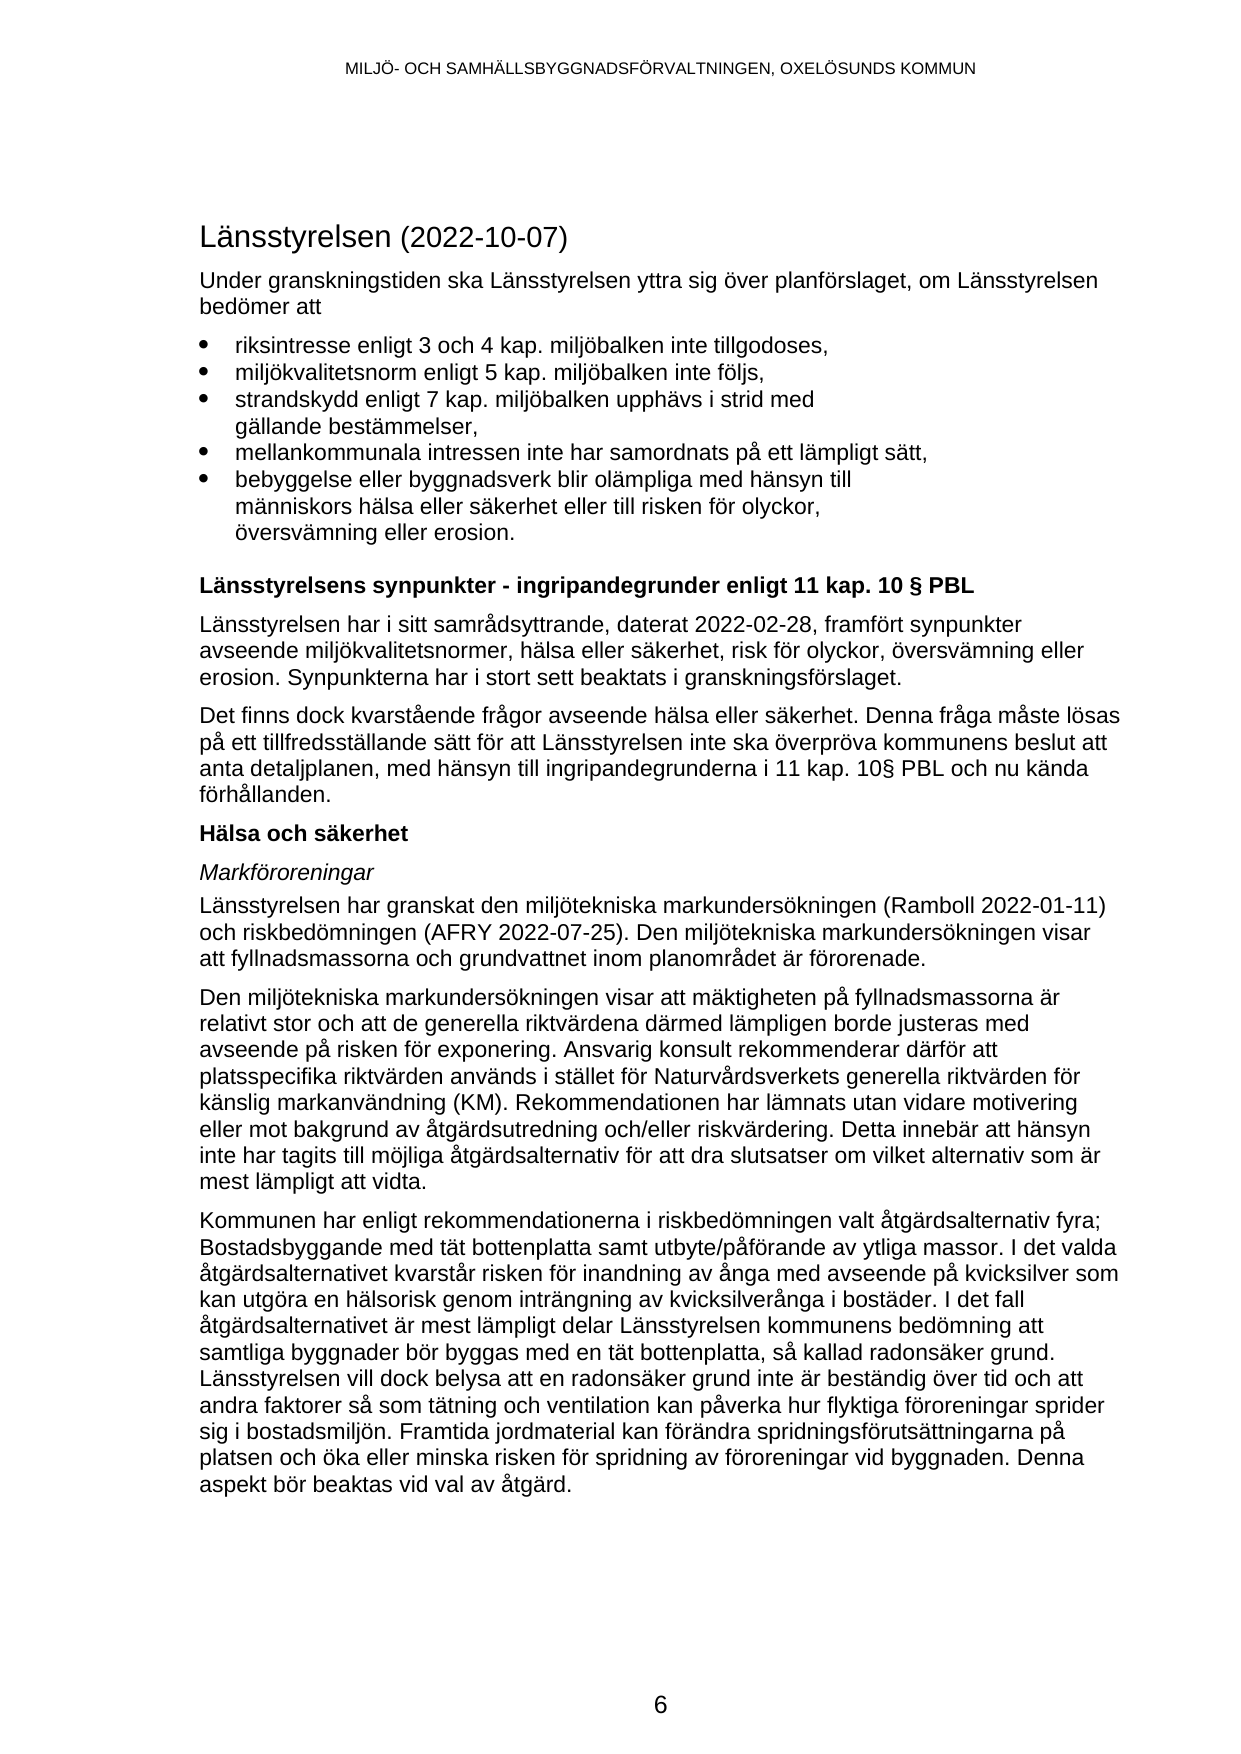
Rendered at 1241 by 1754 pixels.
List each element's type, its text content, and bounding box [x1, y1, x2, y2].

list bebyggelse eller byggnadsverk blir olämpliga med hänsyn till människors hälsa eller säkerhet eller till risken för olyckor, översvämning eller erosion. [199, 466, 1122, 546]
text Länsstyrelsen (2022-10-07) [199, 218, 1122, 254]
text Länsstyrelsen har i sitt samrådsyttrande, daterat 2022-02-28, framfört synpunkter avseende miljökvalitetsnormer, hälsa eller säkerhet, risk för olyckor, översvämning eller erosion. Synpunkterna har i stort sett beaktats i granskningsförslaget. [199, 611, 1122, 690]
list riksintresse enligt 3 och 4 kap. miljöbalken inte tillgodoses, [199, 332, 1122, 359]
text Länsstyrelsen har granskat den miljötekniska markundersökningen (Ramboll 2022-01-11) och riskbedömningen (AFRY 2022-07-25). Den miljötekniska markundersökningen visar att fyllnadsmassorna och grundvattnet inom planområdet är förorenade. [199, 892, 1122, 971]
text Länsstyrelsens synpunkter - ingripandegrunder enligt 11 kap. 10 § PBL [199, 572, 1122, 598]
list miljökvalitetsnorm enligt 5 kap. miljöbalken inte följs, [199, 359, 1122, 386]
list strandskydd enligt 7 kap. miljöbalken upphävs i strid med gällande bestämmelser, [199, 386, 1122, 439]
text Under granskningstiden ska Länsstyrelsen yttra sig över planförslaget, om Länsstyrelsen bedömer att [199, 267, 1122, 320]
list mellankommunala intressen inte har samordnats på ett lämpligt sätt, [199, 439, 1122, 466]
text Det finns dock kvarstående frågor avseende hälsa eller säkerhet. Denna fråga måste lösas på ett tillfredsställande sätt för att Länsstyrelsen inte ska överpröva kommunens beslut att anta detaljplanen, med hänsyn till ingripandegrunderna i 11 kap. 10§ PBL och nu kända förhållanden. [199, 702, 1122, 808]
text Hälsa och säkerhet [199, 820, 1122, 847]
text Kommunen har enligt rekommendationerna i riskbedömningen valt åtgärdsalternativ fyra; Bostadsbyggande med tät bottenplatta samt utbyte/påförande av ytliga massor. I det valda åtgärdsalternativet kvarstår risken för inandning av ånga med avseende på kvicksilver som kan utgöra en hälsorisk genom inträngning av kvicksilverånga i bostäder. I det fall åtgärdsalternativet är mest lämpligt delar Länsstyrelsen kommunens bedömning att samtliga byggnader bör byggas med en tät bottenplatta, så kallad radonsäker grund. Länsstyrelsen vill dock belysa att en radonsäker grund inte är beständig över tid och att andra faktorer så som tätning och ventilation kan påverka hur flyktiga föroreningar sprider sig i bostadsmiljön. Framtida jordmaterial kan förändra spridningsförutsättningarna på platsen och öka eller minska risken för spridning av föroreningar vid byggnaden. Denna aspekt bör beaktas vid val av åtgärd. [199, 1207, 1122, 1497]
text Markföroreningar [199, 859, 1122, 886]
text Den miljötekniska markundersökningen visar att mäktigheten på fyllnadsmassorna är relativt stor och att de generella riktvärdena därmed lämpligen borde justeras med avseende på risken för exponering. Ansvarig konsult rekommenderar därför att platsspecifika riktvärden används i stället för Naturvårdsverkets generella riktvärden för känslig markanvändning (KM). Rekommendationen har lämnats utan vidare motivering eller mot bakgrund av åtgärdsutredning och/eller riskvärdering. Detta innebär att hänsyn inte har tagits till möjliga åtgärdsalternativ för att dra slutsatser om vilket alternativ som är mest lämpligt att vidta. [199, 984, 1122, 1194]
